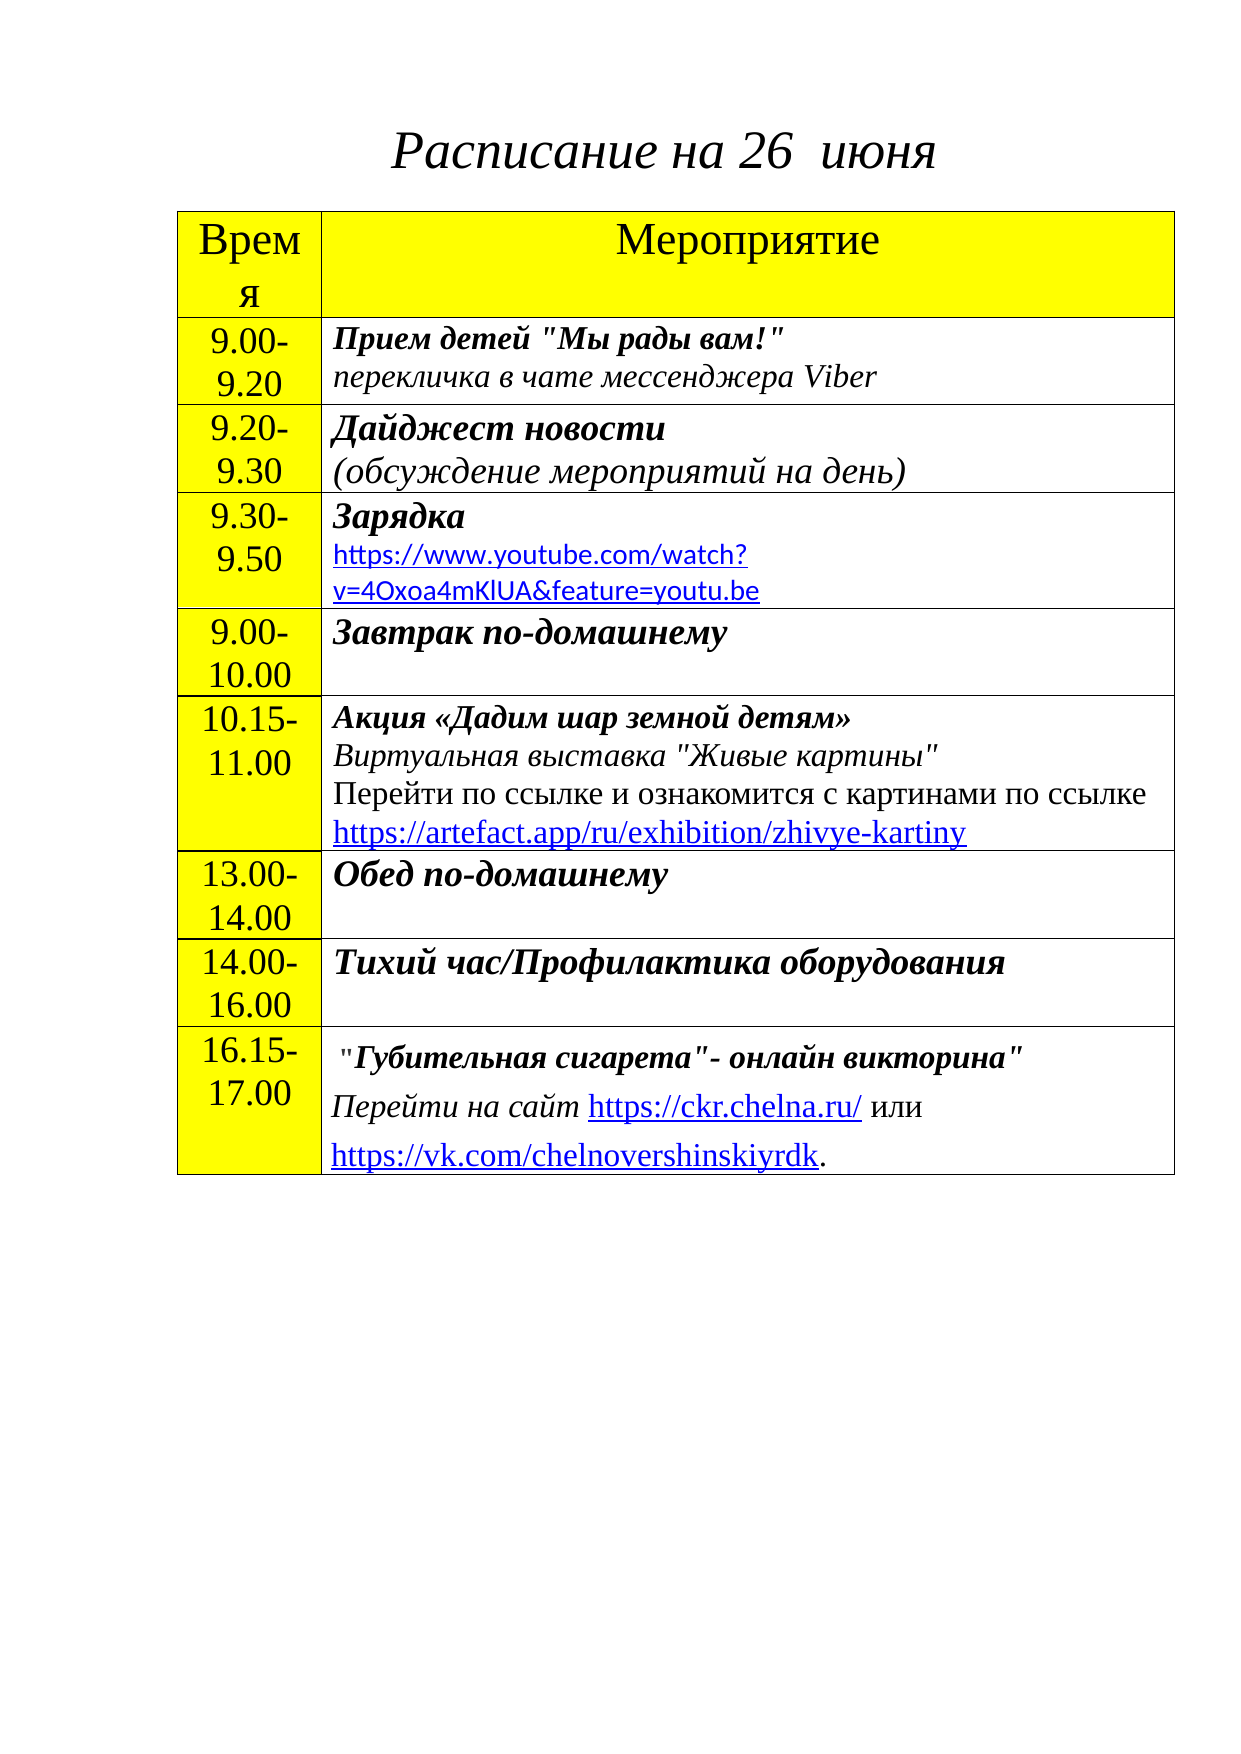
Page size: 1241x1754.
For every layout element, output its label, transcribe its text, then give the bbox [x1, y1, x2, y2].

table_header Время [178, 212, 321, 317]
table_cell 9.00-10.00 [178, 609, 321, 695]
table_cell 14.00-16.00 [178, 940, 321, 1026]
text Расписание на 26 июня [177, 118, 1152, 180]
table_cell 9.30-9.50 [178, 493, 321, 607]
table_cell 16.15-17.00 [178, 1027, 321, 1174]
table_cell Завтрак по-домашнему [322, 609, 1174, 695]
table_cell Прием детей "Мы рады вам!" перекличка в чате мессенджера Viber [322, 318, 1174, 404]
table_cell Зарядка https://www.youtube.com/watch?v=4Oxoa4mKlUA&feature=youtu.be [322, 493, 1174, 607]
table_cell Тихий час/Профилактика оборудования [322, 939, 1174, 1026]
table_cell 9.20-9.30 [178, 405, 321, 492]
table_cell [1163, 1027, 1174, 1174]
table_cell Акция «Дадим шар земной детям» Виртуальная выставка "Живые картины" Перейти по ссылке и ознакомится с картинами по ссылке https://artefact.app/ru/exhibition/zhivye-kartiny [322, 696, 1174, 850]
table_cell 9.00-9.20 [178, 318, 321, 404]
table_cell 10.15-11.00 [178, 697, 321, 850]
table_cell Дайджест новости (обсуждение мероприятий на день) [322, 405, 1174, 492]
table_header Мероприятие [322, 212, 1174, 317]
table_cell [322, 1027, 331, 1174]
table_cell 13.00-14.00 [178, 852, 321, 938]
table_cell Обед по-домашнему [322, 851, 1174, 938]
